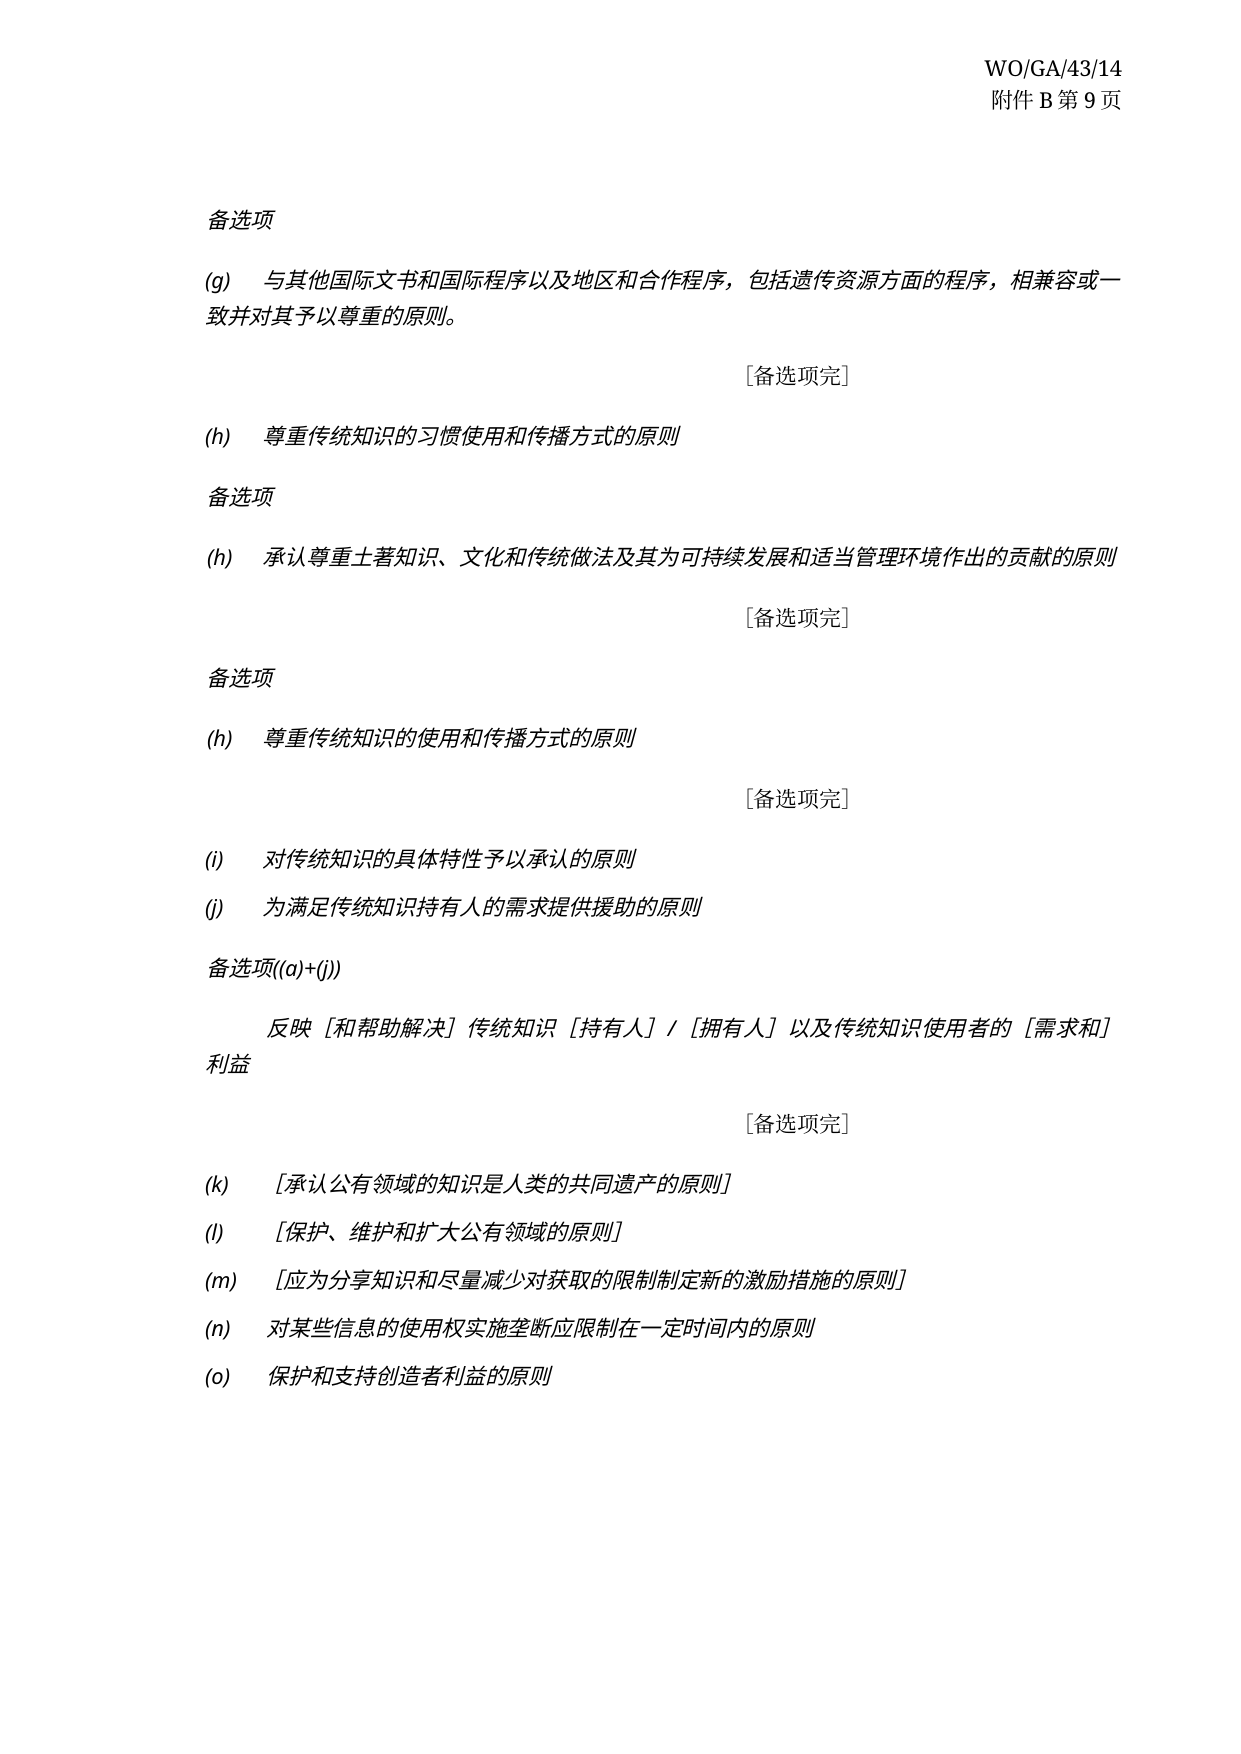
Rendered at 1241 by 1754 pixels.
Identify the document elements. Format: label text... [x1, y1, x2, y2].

text ［备选项完］ [732, 355, 1122, 391]
text (i) 对传统知识的具体特性予以承认的原则 [205, 839, 1122, 874]
text 备选项 [147, 476, 1122, 512]
text 备选项 [147, 657, 1122, 693]
text (h) 承认尊重土著知识、文化和传统做法及其为可持续发展和适当管理环境作出的贡献的原则 [205, 537, 1122, 572]
list ［应为分享知识和尽量减少对获取的限制制定新的激励措施的原则］ [205, 1259, 1122, 1295]
text (g) 与其他国际文书和国际程序以及地区和合作程序，包括遗传资源方面的程序，相兼容或一致并对其予以尊重的原则。 [205, 259, 1122, 330]
text (h) 尊重传统知识的习惯使用和传播方式的原则 [205, 416, 1122, 451]
text 反映［和帮助解决］传统知识［持有人］/［拥有人］以及传统知识使用者的［需求和］利益 [205, 1007, 1122, 1078]
text 备选项 [147, 199, 1122, 234]
text (j) 为满足传统知识持有人的需求提供援助的原则 [205, 887, 1122, 922]
text 备选项((a)+(j)) [147, 947, 1122, 982]
text ［备选项完］ [732, 1103, 1122, 1139]
list ［保护、维护和扩大公有领域的原则］ [205, 1212, 1122, 1247]
list ［承认公有领域的知识是人类的共同遗产的原则］ [205, 1164, 1122, 1199]
text (n) 对某些信息的使用权实施垄断应限制在一定时间内的原则 [205, 1307, 1122, 1343]
text ［备选项完］ [732, 778, 1122, 814]
text (h) 尊重传统知识的使用和传播方式的原则 [205, 718, 1122, 753]
text ［备选项完］ [732, 597, 1122, 632]
text (o) 保护和支持创造者利益的原则 [205, 1355, 1122, 1391]
